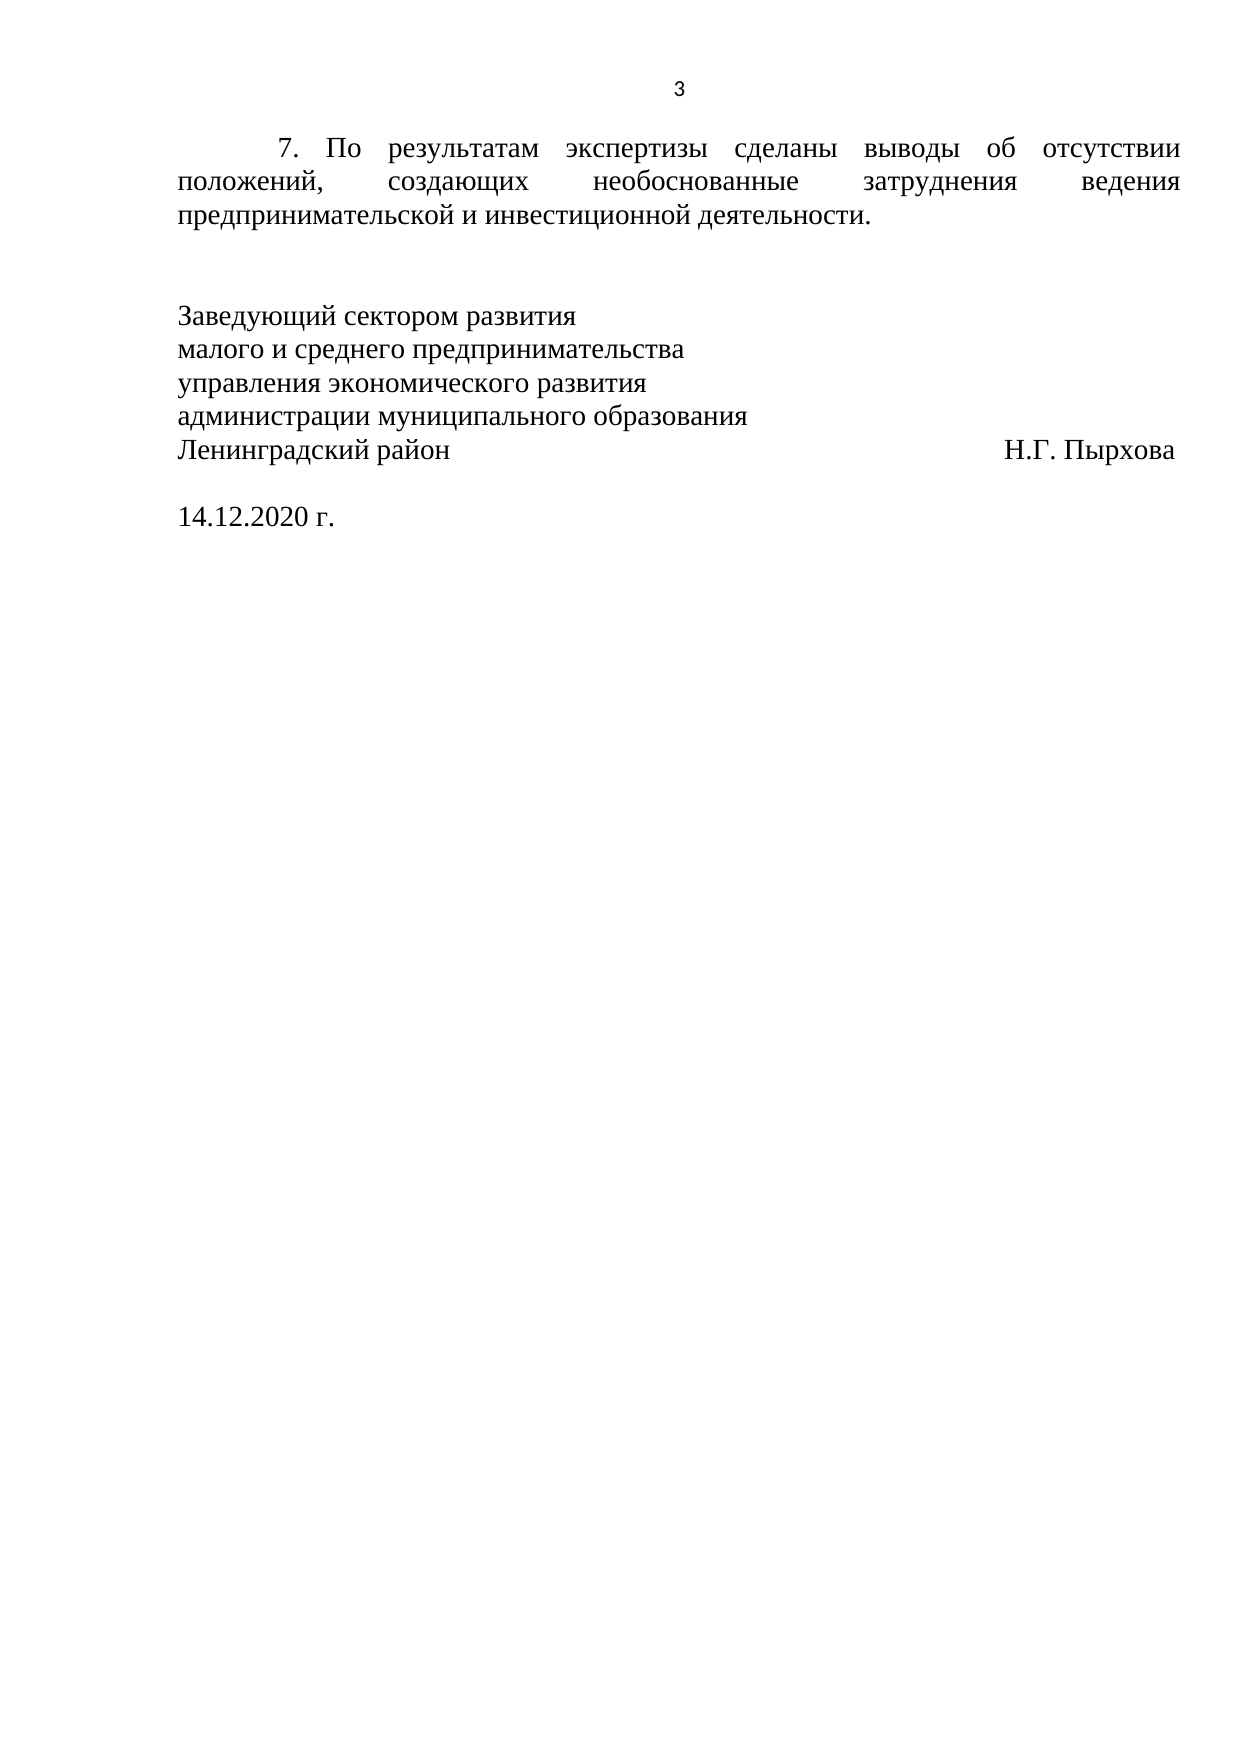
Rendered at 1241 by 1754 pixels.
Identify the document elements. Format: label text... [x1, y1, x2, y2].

text Заведующий сектором развития [177, 298, 1181, 331]
text 14.12.2020 г. [177, 499, 1181, 532]
text малого и среднего предпринимательства [177, 331, 1181, 365]
text администрации муниципального образования [177, 398, 1181, 432]
text 7. По результатам экспертизы сделаны выводы об отсутствии положений, создающих необоснованные затруднения ведения предпринимательской и инвестиционной деятельности. [177, 130, 1181, 231]
text управления экономического развития [177, 365, 1181, 398]
text Ленинградский район Н.Г. Пырхова [177, 432, 1181, 465]
